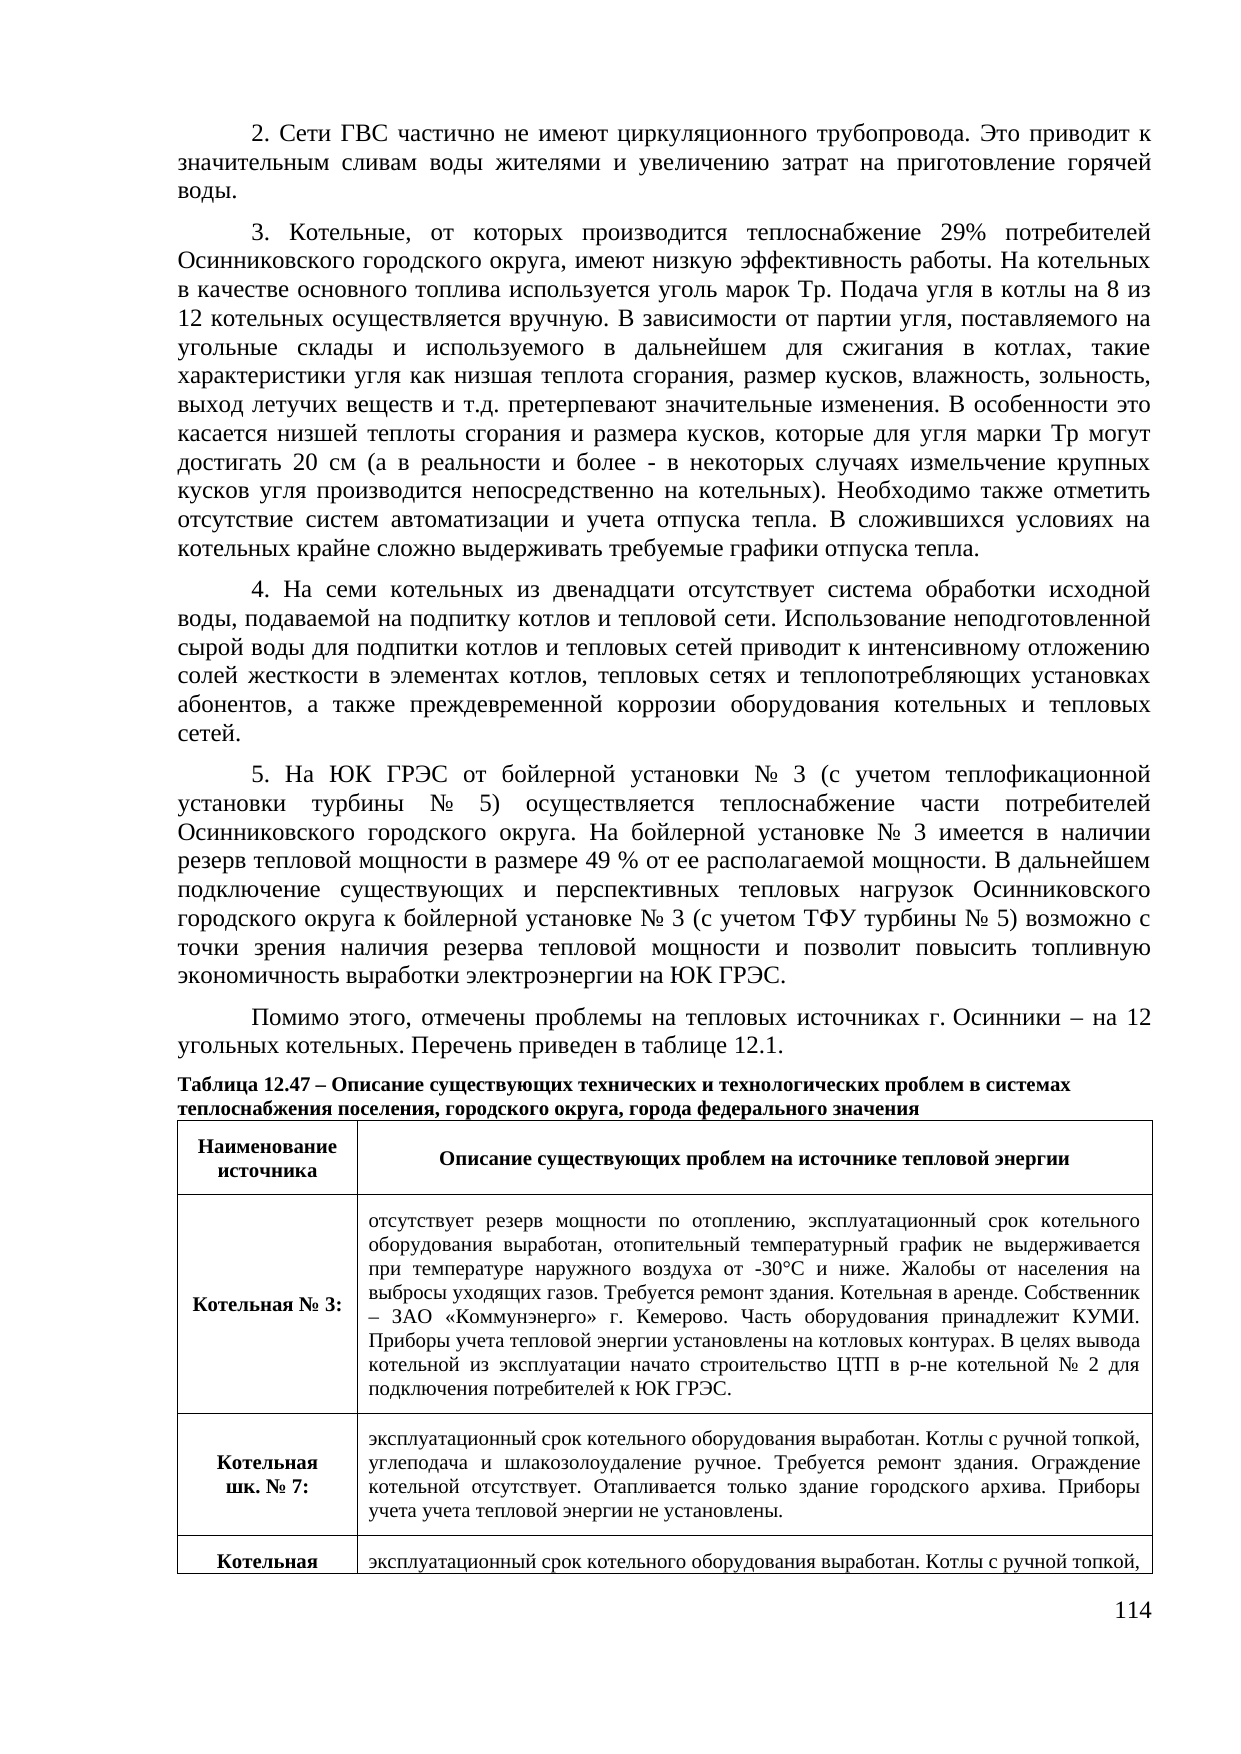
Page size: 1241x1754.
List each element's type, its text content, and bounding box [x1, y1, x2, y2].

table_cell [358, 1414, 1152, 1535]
text Помимо этого, отмечены проблемы на тепловых источниках г. Осинники – на 12 угольных котельных. Перечень приведен в таблице 12.1. [177, 1002, 1152, 1059]
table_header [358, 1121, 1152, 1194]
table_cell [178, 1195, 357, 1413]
text 2. Сети ГВС частично не имеют циркуляционного трубопровода. Это приводит к значительным сливам воды жителями и увеличению затрат на приготовление горячей воды. [177, 118, 1152, 204]
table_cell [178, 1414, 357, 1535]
text 4. На семи котельных из двенадцати отсутствует система обработки исходной воды, подаваемой на подпитку котлов и тепловой сети. Использование неподготовленной сырой воды для подпитки котлов и тепловых сетей приводит к интенсивному отложению солей жесткости в элементах котлов, тепловых сетях и теплопотребляющих установках абонентов, а также преждевременной коррозии оборудования котельных и тепловых сетей. [177, 574, 1152, 747]
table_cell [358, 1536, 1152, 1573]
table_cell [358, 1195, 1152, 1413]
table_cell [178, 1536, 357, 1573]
text 5. На ЮК ГРЭС от бойлерной установки № 3 (с учетом теплофикационной установки турбины № 5) осуществляется теплоснабжение части потребителей Осинниковского городского округа. На бойлерной установке № 3 имеется в наличии резерв тепловой мощности в размере 49 % от ее располагаемой мощности. В дальнейшем подключение существующих и перспективных тепловых нагрузок Осинниковского городского округа к бойлерной установке № 3 (с учетом ТФУ турбины № 5) возможно с точки зрения наличия резерва тепловой мощности и позволит повысить топливную экономичность выработки электроэнергии на ЮК ГРЭС. [177, 759, 1152, 989]
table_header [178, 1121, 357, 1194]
text 3. Котельные, от которых производится теплоснабжение 29% потребителей Осинниковского городского округа, имеют низкую эффективность работы. На котельных в качестве основного топлива используется уголь марок Тр. Подача угля в котлы на 8 из 12 котельных осуществляется вручную. В зависимости от партии угля, поставляемого на угольные склады и используемого в дальнейшем для сжигания в котлах, такие характеристики угля как низшая теплота сгорания, размер кусков, влажность, зольность, выход летучих веществ и т.д. претерпевают значительные изменения. В особенности это касается низшей теплоты сгорания и размера кусков, которые для угля марки Тр могут достигать 20 см (а в реальности и более - в некоторых случаях измельчение крупных кусков угля производится непосредственно на котельных). Необходимо также отметить отсутствие систем автоматизации и учета отпуска тепла. В сложившихся условиях на котельных крайне сложно выдерживать требуемые графики отпуска тепла. [177, 217, 1152, 562]
